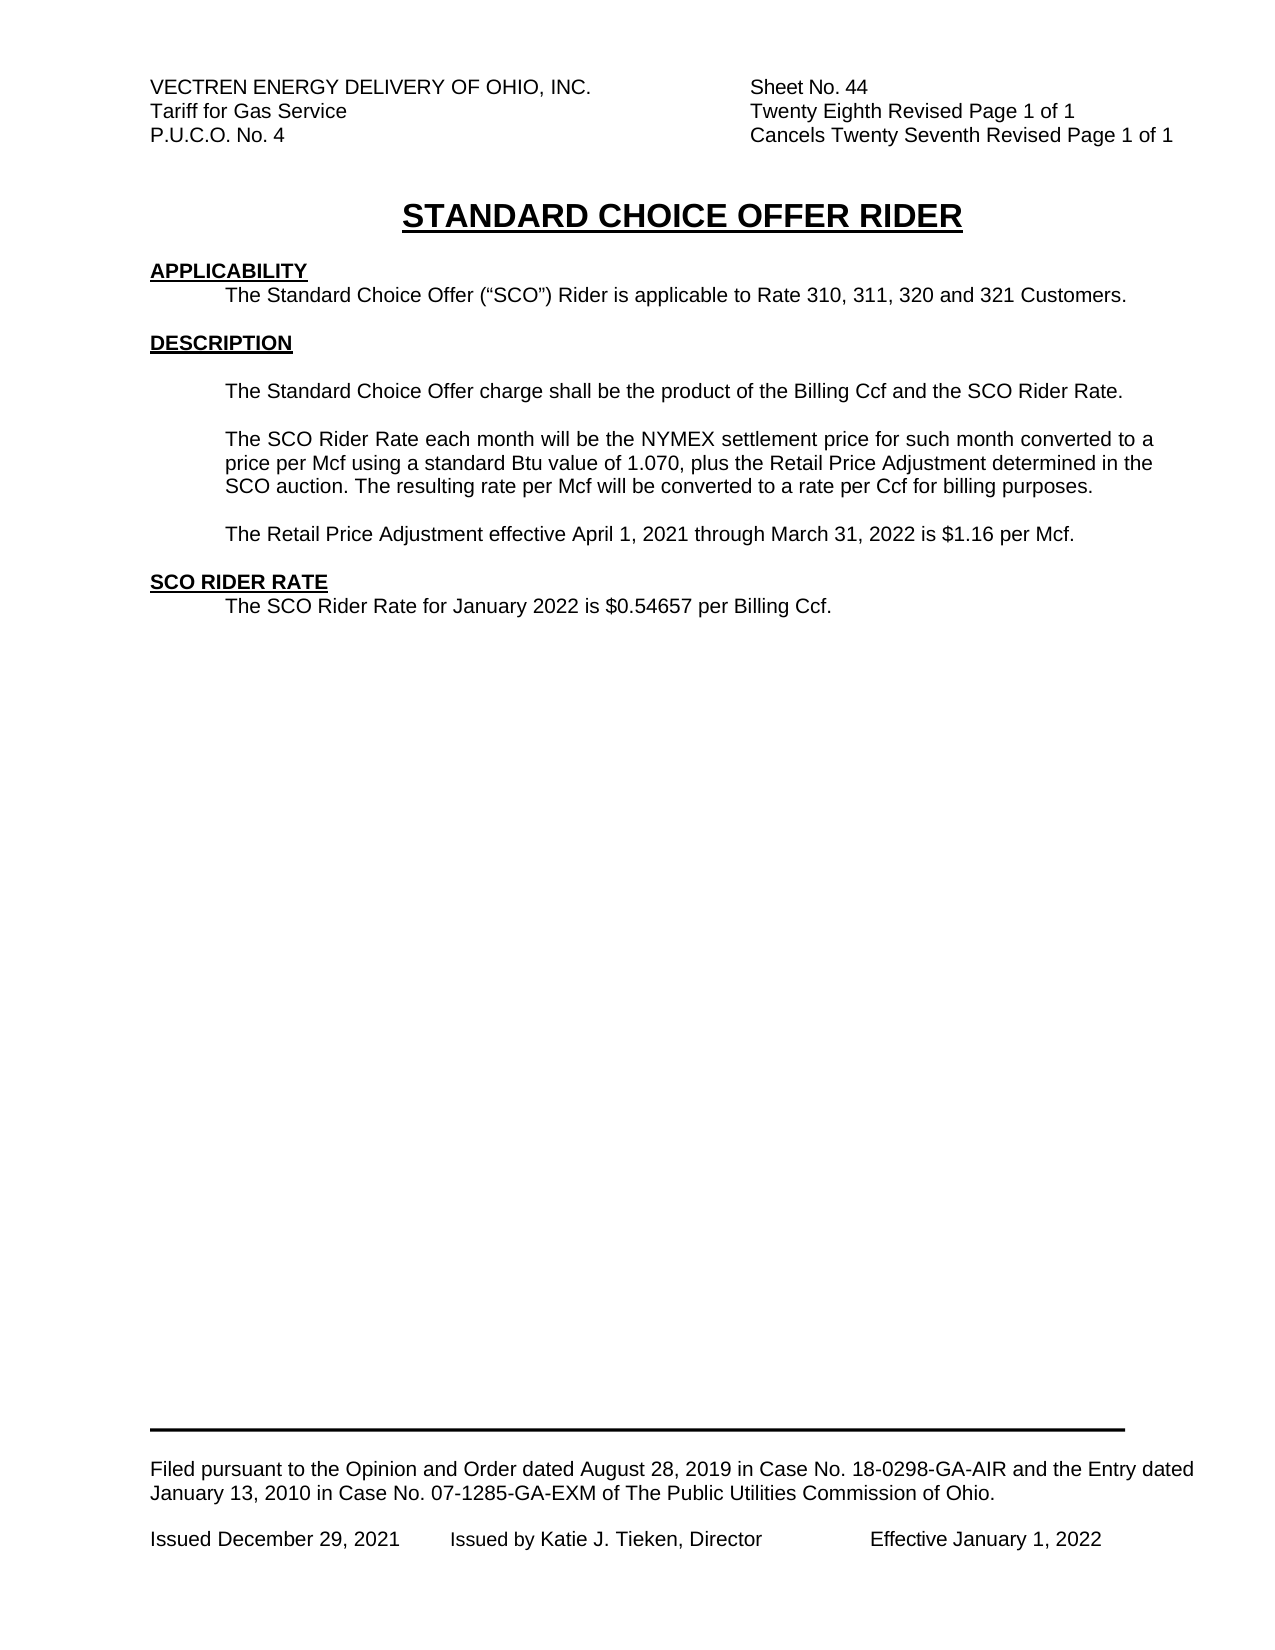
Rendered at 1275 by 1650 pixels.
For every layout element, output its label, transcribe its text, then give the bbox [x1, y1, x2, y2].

text The SCO Rider Rate for January 2022 is $0.54657 per Billing Ccf. [225, 594, 1215, 618]
text The Standard Choice Offer (“SCO”) Rider is applicable to Rate 310, 311, 320 and 321 Customers. [225, 283, 1155, 307]
text DESCRIPTION [150, 331, 1215, 354]
text The SCO Rider Rate each month will be the NYMEX settlement price for such month converted to a price per Mcf using a standard Btu value of 1.070, plus the Retail Price Adjustment determined in the SCO auction. The resulting rate per Mcf will be converted to a rate per Ccf for billing purposes. [225, 426, 1155, 498]
text STANDARD CHOICE OFFER RIDER [150, 196, 1215, 235]
text SCO RIDER RATE [150, 570, 1215, 594]
text APPLICABILITY [150, 259, 1215, 283]
text The Standard Choice Offer charge shall be the product of the Billing Ccf and the SCO Rider Rate. [225, 378, 1155, 402]
text The Retail Price Adjustment effective April 1, 2021 through March 31, 2022 is $1.16 per Mcf. [225, 522, 1155, 546]
